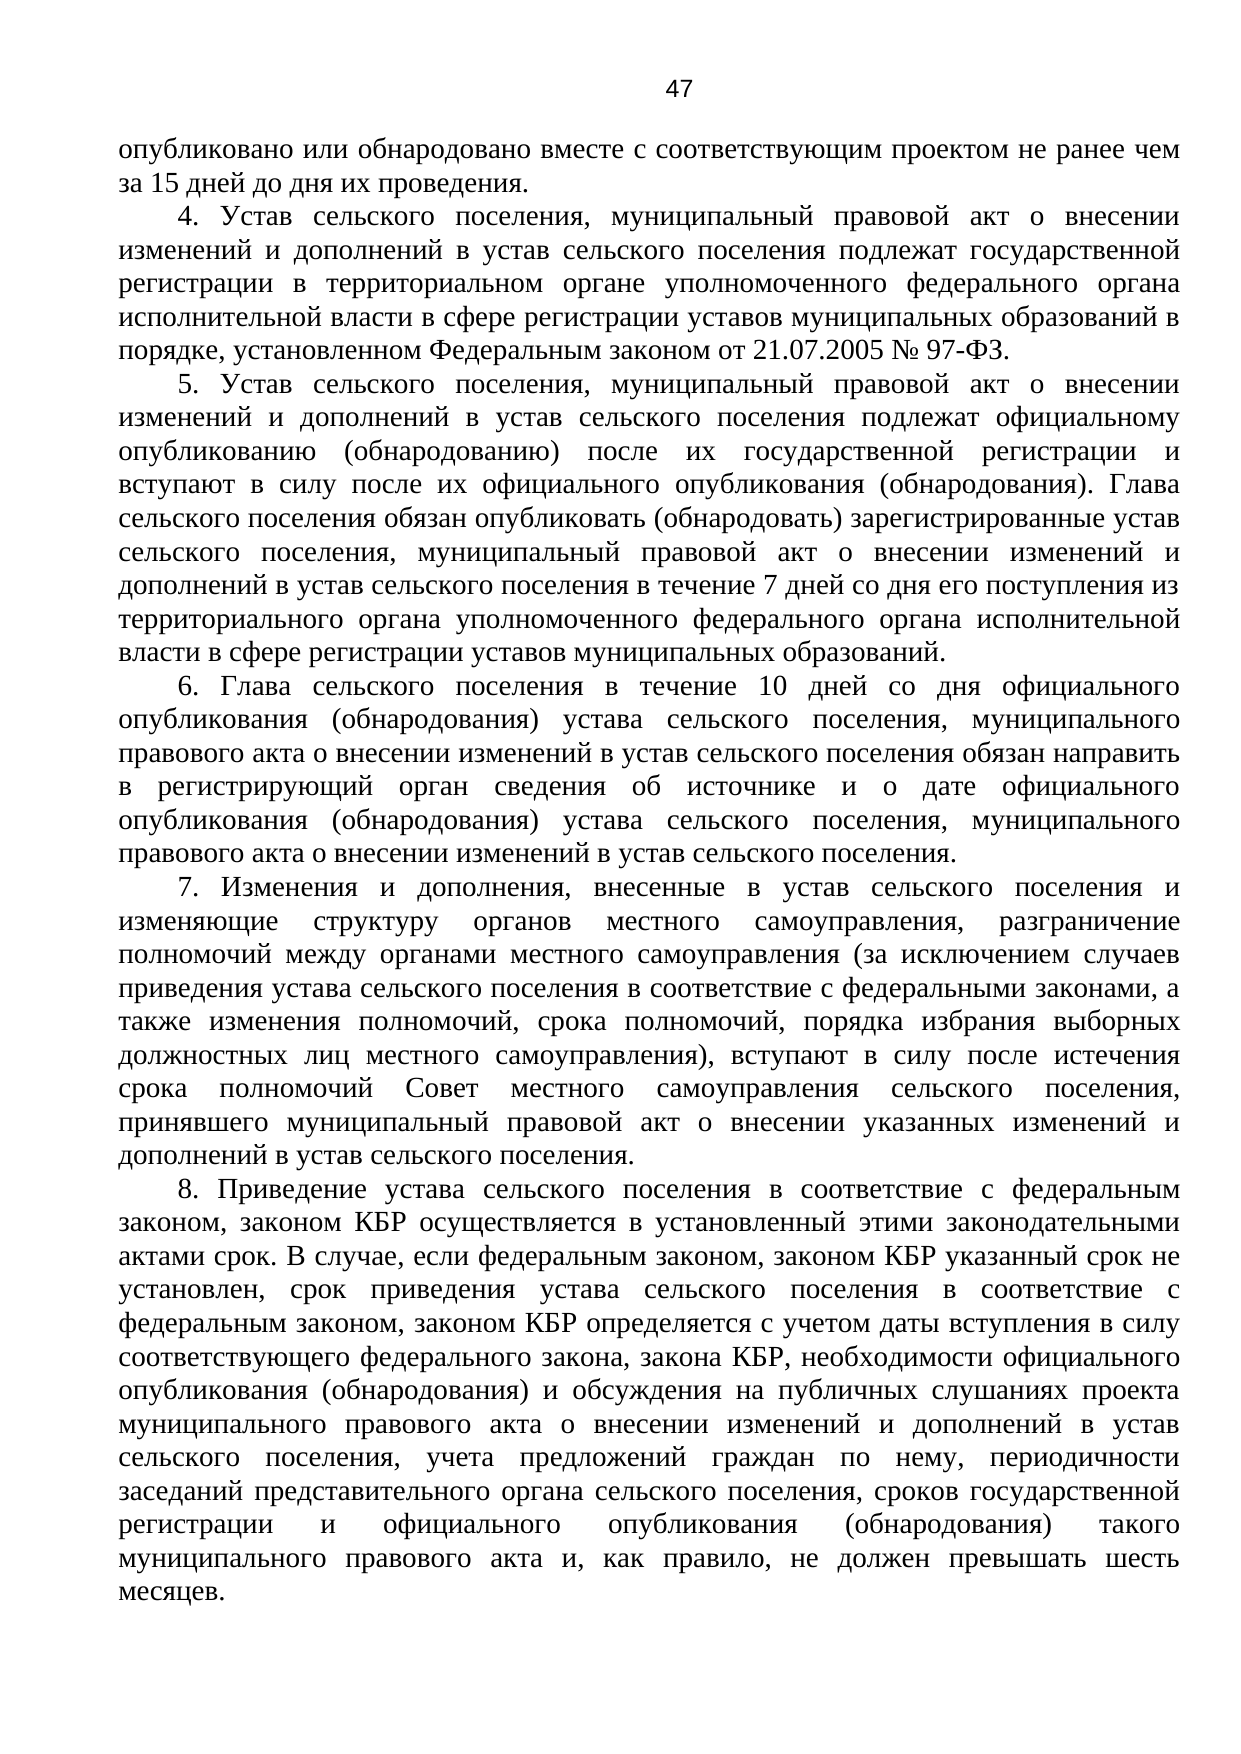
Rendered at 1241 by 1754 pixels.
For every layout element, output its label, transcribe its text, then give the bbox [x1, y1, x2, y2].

text 6. Глава сельского поселения в течение 10 дней со дня официального опубликования (обнародования) устава сельского поселения, муниципального правового акта о внесении изменений в устав сельского поселения обязан направить в регистрирующий орган сведения об источнике и о дате официального опубликования (обнародования) устава сельского поселения, муниципального правового акта о внесении изменений в устав сельского поселения. [118, 668, 1181, 869]
text 7. Изменения и дополнения, внесенные в устав сельского поселения и изменяющие структуру органов местного самоуправления, разграничение полномочий между органами местного самоуправления (за исключением случаев приведения устава сельского поселения в соответствие с федеральными законами, а также изменения полномочий, срока полномочий, порядка избрания выборных должностных лиц местного самоуправления), вступают в силу после истечения срока полномочий Совет местного самоуправления сельского поселения, принявшего муниципальный правовой акт о внесении указанных изменений и дополнений в устав сельского поселения. [118, 869, 1181, 1171]
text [118, 131, 1181, 198]
text 4. Устав сельского поселения, муниципальный правовой акт о внесении изменений и дополнений в устав сельского поселения подлежат государственной регистрации в территориальном органе уполномоченного федерального органа исполнительной власти в сфере регистрации уставов муниципальных образований в порядке, установленном Федеральным законом от 21.07.2005 № 97-ФЗ. [118, 198, 1181, 366]
text 8. Приведение устава сельского поселения в соответствие с федеральным законом, законом КБР осуществляется в установленный этими законодательными актами срок. В случае, если федеральным законом, законом КБР указанный срок не установлен, срок приведения устава сельского поселения в соответствие с федеральным законом, законом КБР определяется с учетом даты вступления в силу соответствующего федерального закона, закона КБР, необходимости официального опубликования (обнародования) и обсуждения на публичных слушаниях проекта муниципального правового акта о внесении изменений и дополнений в устав сельского поселения, учета предложений граждан по нему, периодичности заседаний представительного органа сельского поселения, сроков государственной регистрации и официального опубликования (обнародования) такого муниципального правового акта и, как правило, не должен превышать шесть месяцев. [118, 1171, 1181, 1607]
text 5. Устав сельского поселения, муниципальный правовой акт о внесении изменений и дополнений в устав сельского поселения подлежат официальному опубликованию (обнародованию) после их государственной регистрации и вступают в силу после их официального опубликования (обнародования). Глава сельского поселения обязан опубликовать (обнародовать) зарегистрированные устав сельского поселения, муниципальный правовой акт о внесении изменений и дополнений в устав сельского поселения в течение 7 дней со дня его поступления из территориального органа уполномоченного федерального органа исполнительной власти в сфере регистрации уставов муниципальных образований. [118, 366, 1181, 668]
